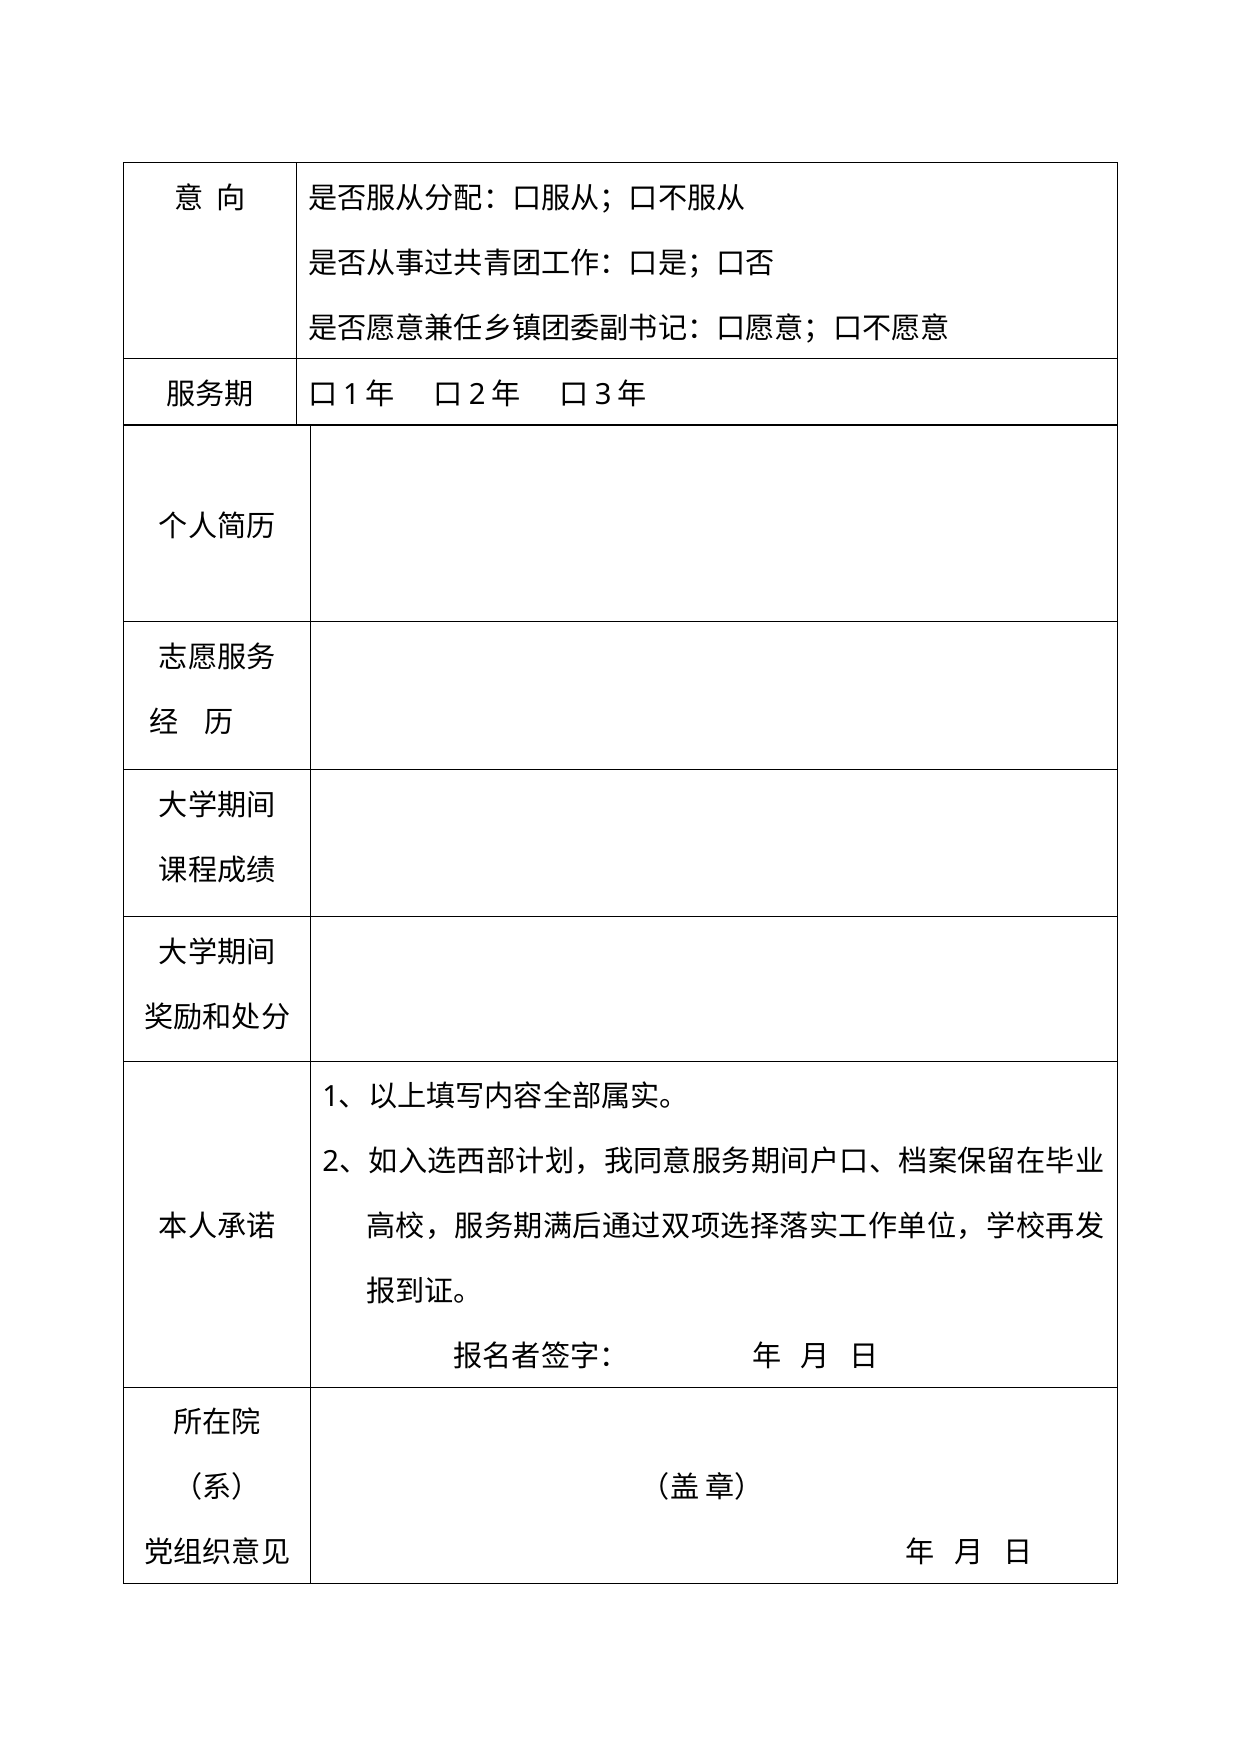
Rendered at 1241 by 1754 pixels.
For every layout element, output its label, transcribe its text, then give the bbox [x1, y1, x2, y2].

table_cell 1、以上填写内容全部属实。 2、如入选西部计划，我同意服务期间户口、档案保留在毕业高校，服务期满后通过双项选择落实工作单位，学校再发报到证。 报名者签字： 年 月 日 [311, 1062, 1117, 1387]
table_cell [311, 917, 1117, 1061]
table_cell 所在院（系） 党组织意见 [124, 1388, 310, 1583]
table_cell 口1年 口2年 口3年 [297, 359, 1117, 424]
table_cell 志愿服务 经 历 [124, 622, 310, 769]
table_header [311, 426, 1117, 621]
table_header 个人简历 [124, 426, 310, 621]
table_cell 本人承诺 [124, 1062, 310, 1387]
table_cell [297, 163, 1117, 358]
table_cell 服 务 意 向 [124, 163, 296, 358]
table_cell 大学期间 奖励和处分 [124, 917, 310, 1061]
table_cell [311, 622, 1117, 769]
table_cell 大学期间 课程成绩 [124, 770, 310, 916]
table_cell 服务期 [124, 359, 296, 424]
table_cell [311, 770, 1117, 916]
table_cell （盖 章） 年 月 日 [311, 1388, 1117, 1583]
